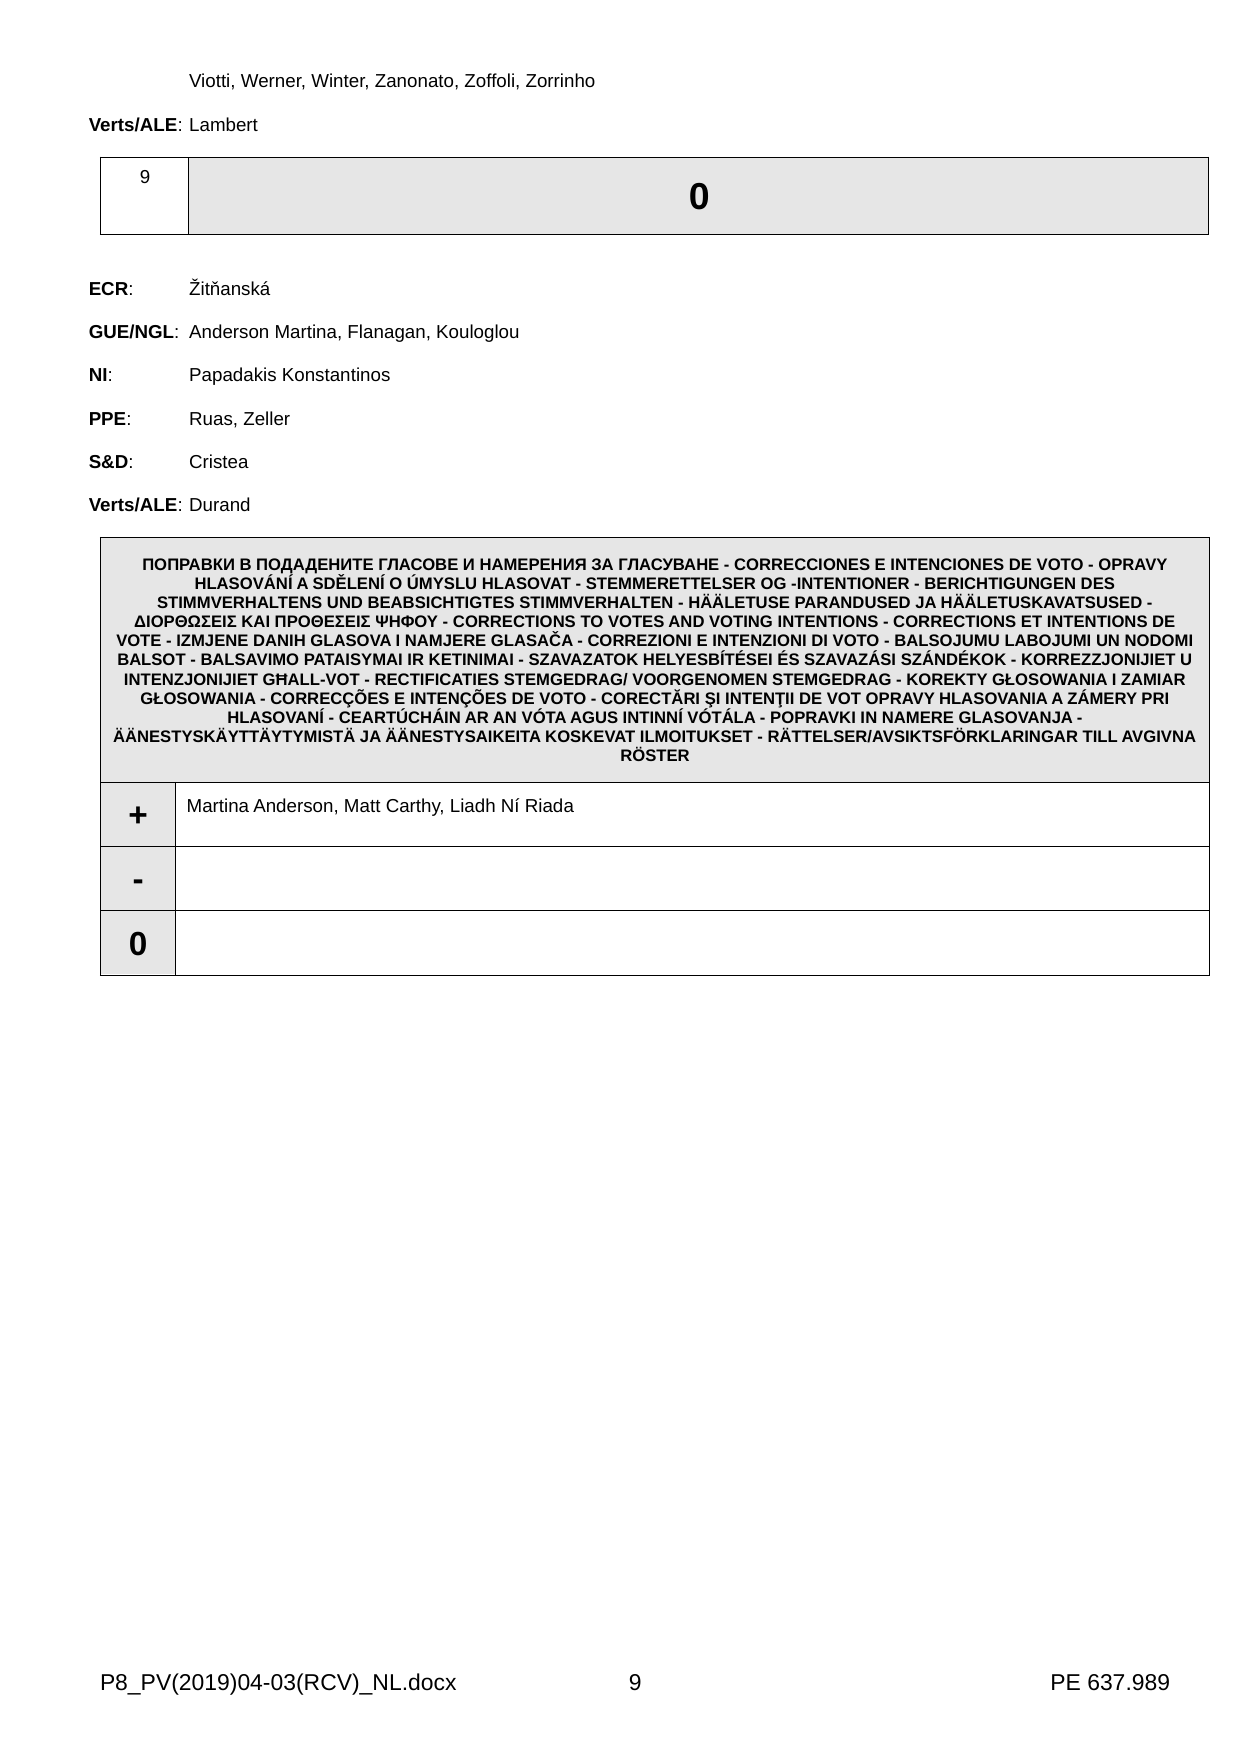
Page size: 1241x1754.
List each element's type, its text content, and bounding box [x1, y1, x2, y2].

table_cell [176, 847, 1209, 910]
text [88, 70, 1181, 92]
text ECR: Žitňanská [88, 278, 1181, 299]
table_header ПОПРАВКИ В ПОДАДЕНИТЕ ГЛАСОВЕ И НАМЕРЕНИЯ ЗА ГЛАСУВАНЕ - CORRECCIONES E INTENCIONES DE VOTO - OPRAVY HLASOVÁNÍ A SDĚLENÍ O ÚMYSLU HLASOVAT - STEMMERETTELSER OG -INTENTIONER - BERICHTIGUNGEN DES STIMMVERHALTENS UND BEABSICHTIGTES STIMMVERHALTEN - HÄÄLETUSE PARANDUSED JA HÄÄLETUSKAVATSUSED - ΔΙΟΡΘΩΣΕΙΣ ΚΑΙ ΠΡΟΘΕΣΕΙΣ ΨΗΦΟΥ - CORRECTIONS TO VOTES AND VOTING INTENTIONS - CORRECTIONS ET INTENTIONS DE VOTE - IZMJENE DANIH GLASOVA I NAMJERE GLASAČA - CORREZIONI E INTENZIONI DI VOTO - BALSOJUMU LABOJUMI UN NODOMI BALSOT - BALSAVIMO PATAISYMAI IR KETINIMAI - SZAVAZATOK HELYESBÍTÉSEI ÉS SZAVAZÁSI SZÁNDÉKOK - KORREZZJONIJIET U INTENZJONIJIET GĦALL-VOT - RECTIFICATIES STEMGEDRAG/ VOORGENOMEN STEMGEDRAG - KOREKTY GŁOSOWANIA I ZAMIAR GŁOSOWANIA - CORRECÇÕES E INTENÇÕES DE VOTO - CORECTĂRI ŞI INTENŢII DE VOT OPRAVY HLASOVANIA A ZÁMERY PRI HLASOVANÍ - CEARTÚCHÁIN AR AN VÓTA AGUS INTINNÍ VÓTÁLA - POPRAVKI IN NAMERE GLASOVANJA - ÄÄNESTYSKÄYTTÄYTYMISTÄ JA ÄÄNESTYSAIKEITA KOSKEVAT ILMOITUKSET - RÄTTELSER/AVSIKTSFÖRKLARINGAR TILL AVGIVNA RÖSTER [101, 538, 1209, 782]
table_cell + [101, 783, 175, 846]
text NI: Papadakis Konstantinos [88, 364, 1181, 386]
text Verts/ALE: Lambert [88, 113, 1181, 135]
text PPE: Ruas, Zeller [88, 407, 1181, 429]
table_cell Martina Anderson, Matt Carthy, Liadh Ní Riada [176, 783, 1209, 846]
text GUE/NGL: Anderson Martina, Flanagan, Kouloglou [88, 321, 1181, 343]
text Verts/ALE: Durand [88, 494, 1181, 515]
table_cell [176, 911, 1209, 974]
table_header 9 [101, 158, 188, 234]
text S&D: Cristea [88, 451, 1181, 472]
table_cell 0 [101, 911, 175, 974]
table_cell - [101, 847, 175, 910]
table_header 0 [189, 158, 1208, 234]
